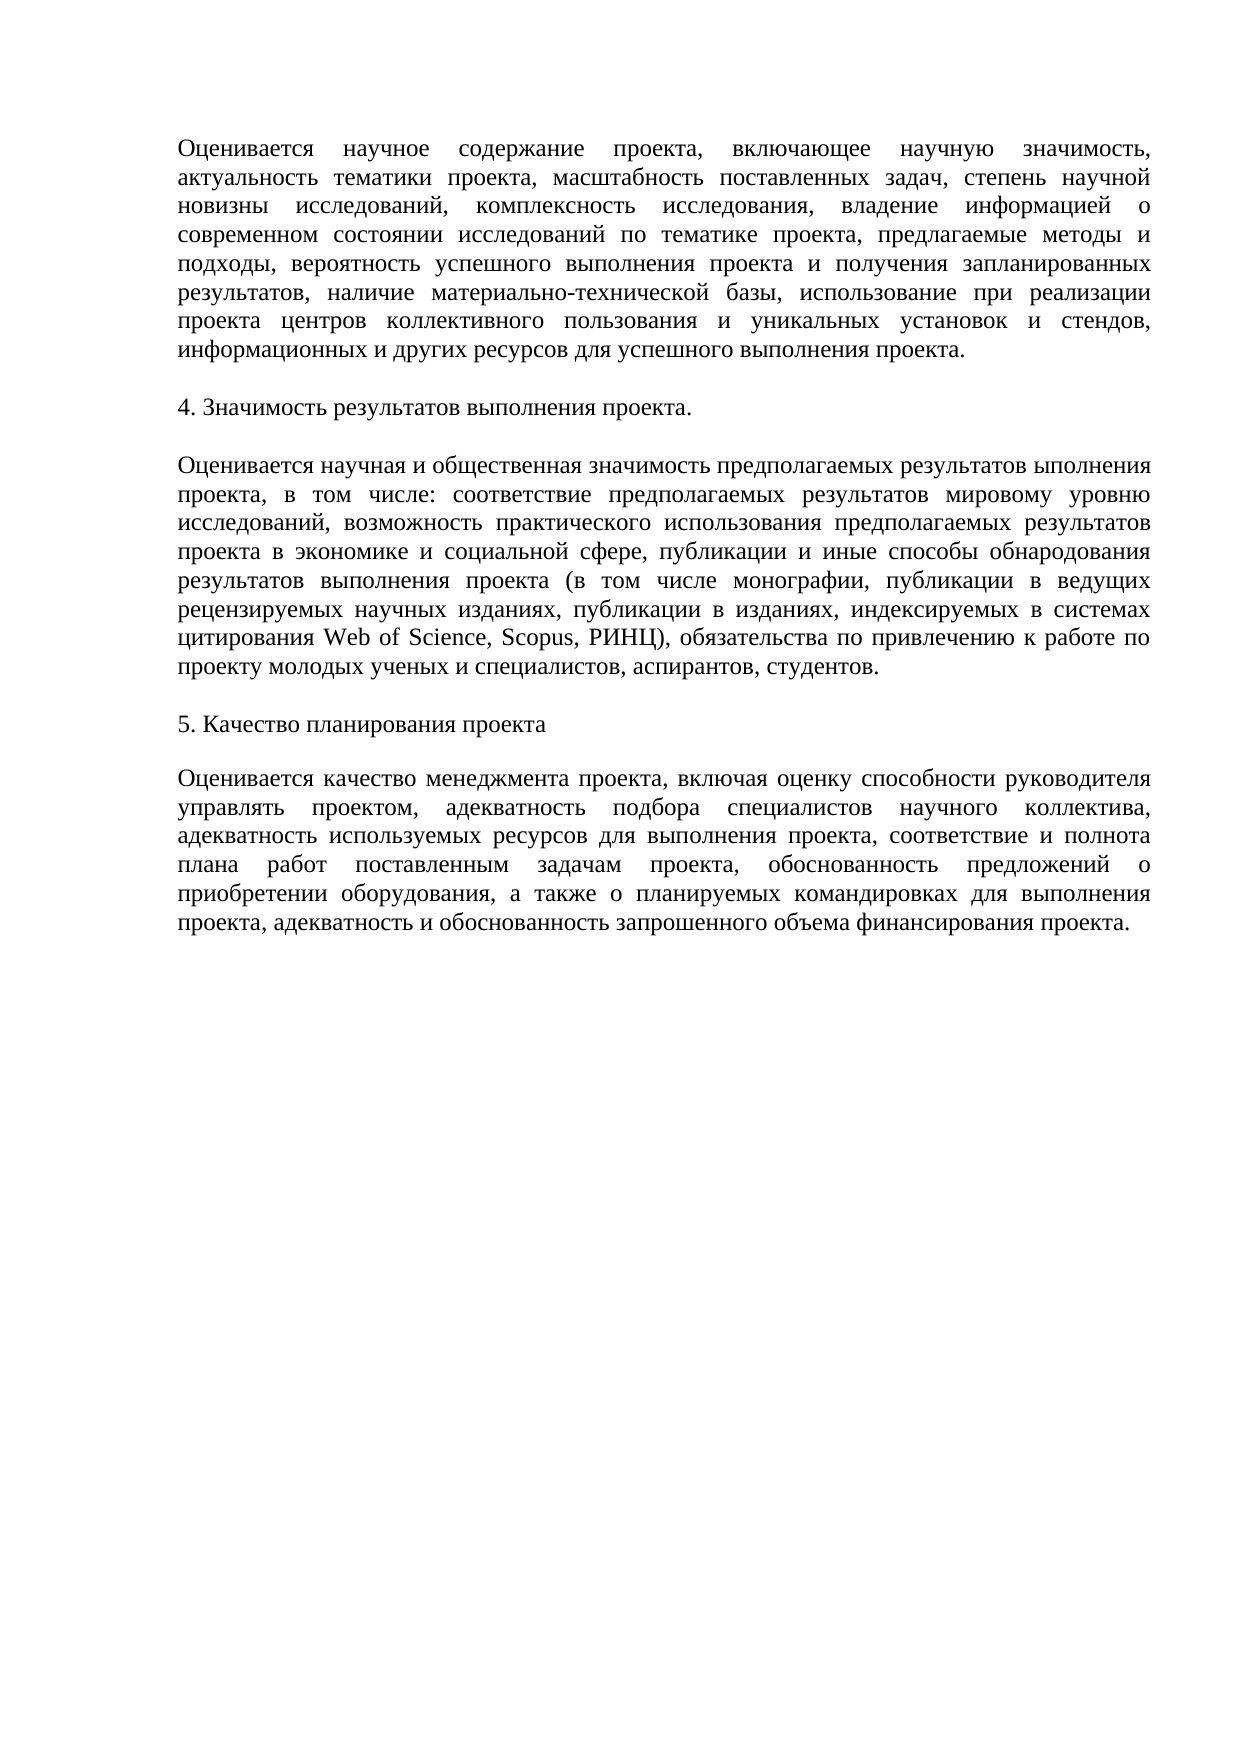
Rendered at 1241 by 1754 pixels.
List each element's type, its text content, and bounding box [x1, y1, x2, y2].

text Оценивается научное содержание проекта, включающее научную значимость, актуальность тематики проекта, масштабность поставленных задач, степень научной новизны исследований, комплексность исследования, владение информацией о современном состоянии исследований по тематике проекта, предлагаемые методы и подходы, вероятность успешного выполнения проекта и получения запланированных результатов, наличие материально-технической базы, использование при реализации проекта центров коллективного пользования и уникальных установок и стендов, информационных и других ресурсов для успешного выполнения проекта. [177, 133, 1152, 363]
text Оценивается научная и общественная значимость предполагаемых результатов ыполнения проекта, в том числе: соответствие предполагаемых результатов мировому уровню исследований, возможность практического использования предполагаемых результатов проекта в экономике и социальной сфере, публикации и иные способы обнародования результатов выполнения проекта (в том числе монографии, публикации в ведущих рецензируемых научных изданиях, публикации в изданиях, индексируемых в системах цитирования Web of Science, Scopus, РИНЦ), обязательства по привлечению к работе по проекту молодых ученых и специалистов, аспирантов, студентов. [177, 450, 1152, 680]
text 5. Качество планирования проекта [177, 709, 1152, 738]
text 4. Значимость результатов выполнения проекта. [177, 392, 1152, 421]
text Оценивается качество менеджмента проекта, включая оценку способности руководителя управлять проектом, адекватность подбора специалистов научного коллектива, адекватность используемых ресурсов для выполнения проекта, соответствие и полнота плана работ поставленным задачам проекта, обоснованность предложений о приобретении оборудования, а также о планируемых командировках для выполнения проекта, адекватность и обоснованность запрошенного объема финансирования проекта. [177, 763, 1152, 935]
